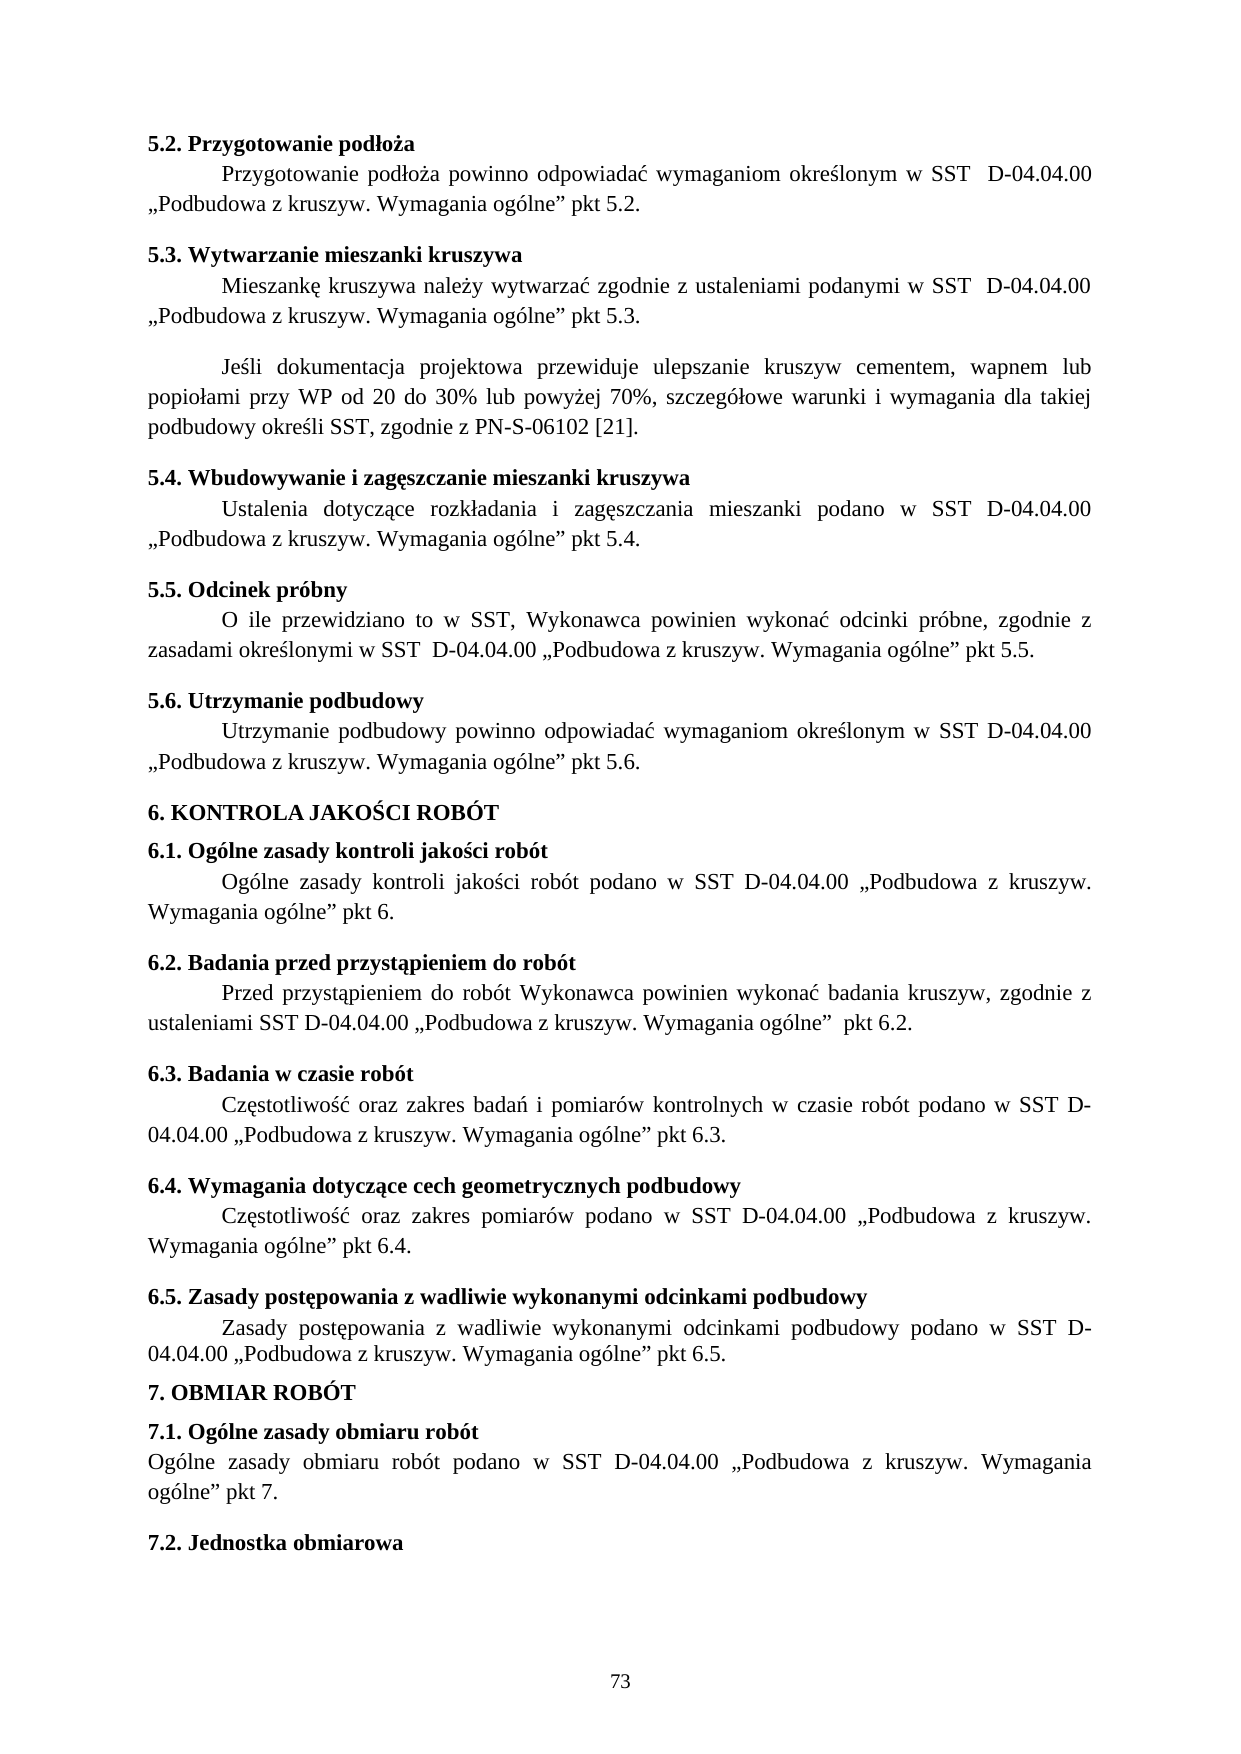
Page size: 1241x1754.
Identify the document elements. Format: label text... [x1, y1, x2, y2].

text Utrzymanie podbudowy powinno odpowiadać wymaganiom określonym w SST D-04.04.00 „Podbudowa z kruszyw. Wymagania ogólne” pkt 5.6. [148, 717, 1093, 774]
text Przygotowanie podłoża powinno odpowiadać wymaganiom określonym w SST D-04.04.00 „Podbudowa z kruszyw. Wymagania ogólne” pkt 5.2. [148, 160, 1093, 217]
subtitle 6.4. Wymagania dotyczące cech geometrycznych podbudowy [148, 1172, 1093, 1198]
text Ustalenia dotyczące rozkładania i zagęszczania mieszanki podano w SST D-04.04.00 „Podbudowa z kruszyw. Wymagania ogólne” pkt 5.4. [148, 494, 1093, 551]
subtitle 5.3. Wytwarzanie mieszanki kruszywa [148, 241, 1093, 268]
text Mieszankę kruszywa należy wytwarzać zgodnie z ustaleniami podanymi w SST D-04.04.00 „Podbudowa z kruszyw. Wymagania ogólne” pkt 5.3. [148, 272, 1093, 328]
text Zasady postępowania z wadliwie wykonanymi odcinkami podbudowy podano w SST D-04.04.00 „Podbudowa z kruszyw. Wymagania ogólne” pkt 6.5. [148, 1314, 1093, 1366]
text O ile przewidziano to w SST, Wykonawca powinien wykonać odcinki próbne, zgodnie z zasadami określonymi w SST D-04.04.00 „Podbudowa z kruszyw. Wymagania ogólne” pkt 5.5. [148, 606, 1093, 663]
subtitle 5.2. Przygotowanie podłoża [148, 130, 1093, 156]
subtitle 7. obmiar robót [148, 1379, 1093, 1405]
subtitle 7.2. Jednostka obmiarowa [148, 1529, 1093, 1556]
subtitle 5.6. Utrzymanie podbudowy [148, 687, 1093, 714]
text Przed przystąpieniem do robót Wykonawca powinien wykonać badania kruszyw, zgodnie z ustaleniami SST D-04.04.00 „Podbudowa z kruszyw. Wymagania ogólne” pkt 6.2. [148, 979, 1093, 1036]
subtitle 6.5. Zasady postępowania z wadliwie wykonanymi odcinkami podbudowy [148, 1283, 1093, 1310]
subtitle 6.2. Badania przed przystąpieniem do robót [148, 949, 1093, 975]
text Ogólne zasady obmiaru robót podano w SST D-04.04.00 „Podbudowa z kruszyw. Wymagania ogólne” pkt 7. [148, 1448, 1093, 1504]
subtitle 6.3. Badania w czasie robót [148, 1061, 1093, 1087]
subtitle 5.4. Wbudowywanie i zagęszczanie mieszanki kruszywa [148, 464, 1093, 491]
text Częstotliwość oraz zakres badań i pomiarów kontrolnych w czasie robót podano w SST D-04.04.00 „Podbudowa z kruszyw. Wymagania ogólne” pkt 6.3. [148, 1091, 1093, 1147]
text Częstotliwość oraz zakres pomiarów podano w SST D-04.04.00 „Podbudowa z kruszyw. Wymagania ogólne” pkt 6.4. [148, 1202, 1093, 1259]
subtitle 6.1. Ogólne zasady kontroli jakości robót [148, 838, 1093, 864]
text Ogólne zasady kontroli jakości robót podano w SST D-04.04.00 „Podbudowa z kruszyw. Wymagania ogólne” pkt 6. [148, 868, 1093, 924]
subtitle 7.1. Ogólne zasady obmiaru robót [148, 1418, 1093, 1444]
text Jeśli dokumentacja projektowa przewiduje ulepszanie kruszyw cementem, wapnem lub popiołami przy WP od 20 do 30% lub powyżej 70%, szczegółowe warunki i wymagania dla takiej podbudowy określi SST, zgodnie z PN-S-06102 [21]. [148, 353, 1093, 440]
subtitle 6. kontrola jakości robót [148, 799, 1093, 825]
subtitle 5.5. Odcinek próbny [148, 576, 1093, 602]
